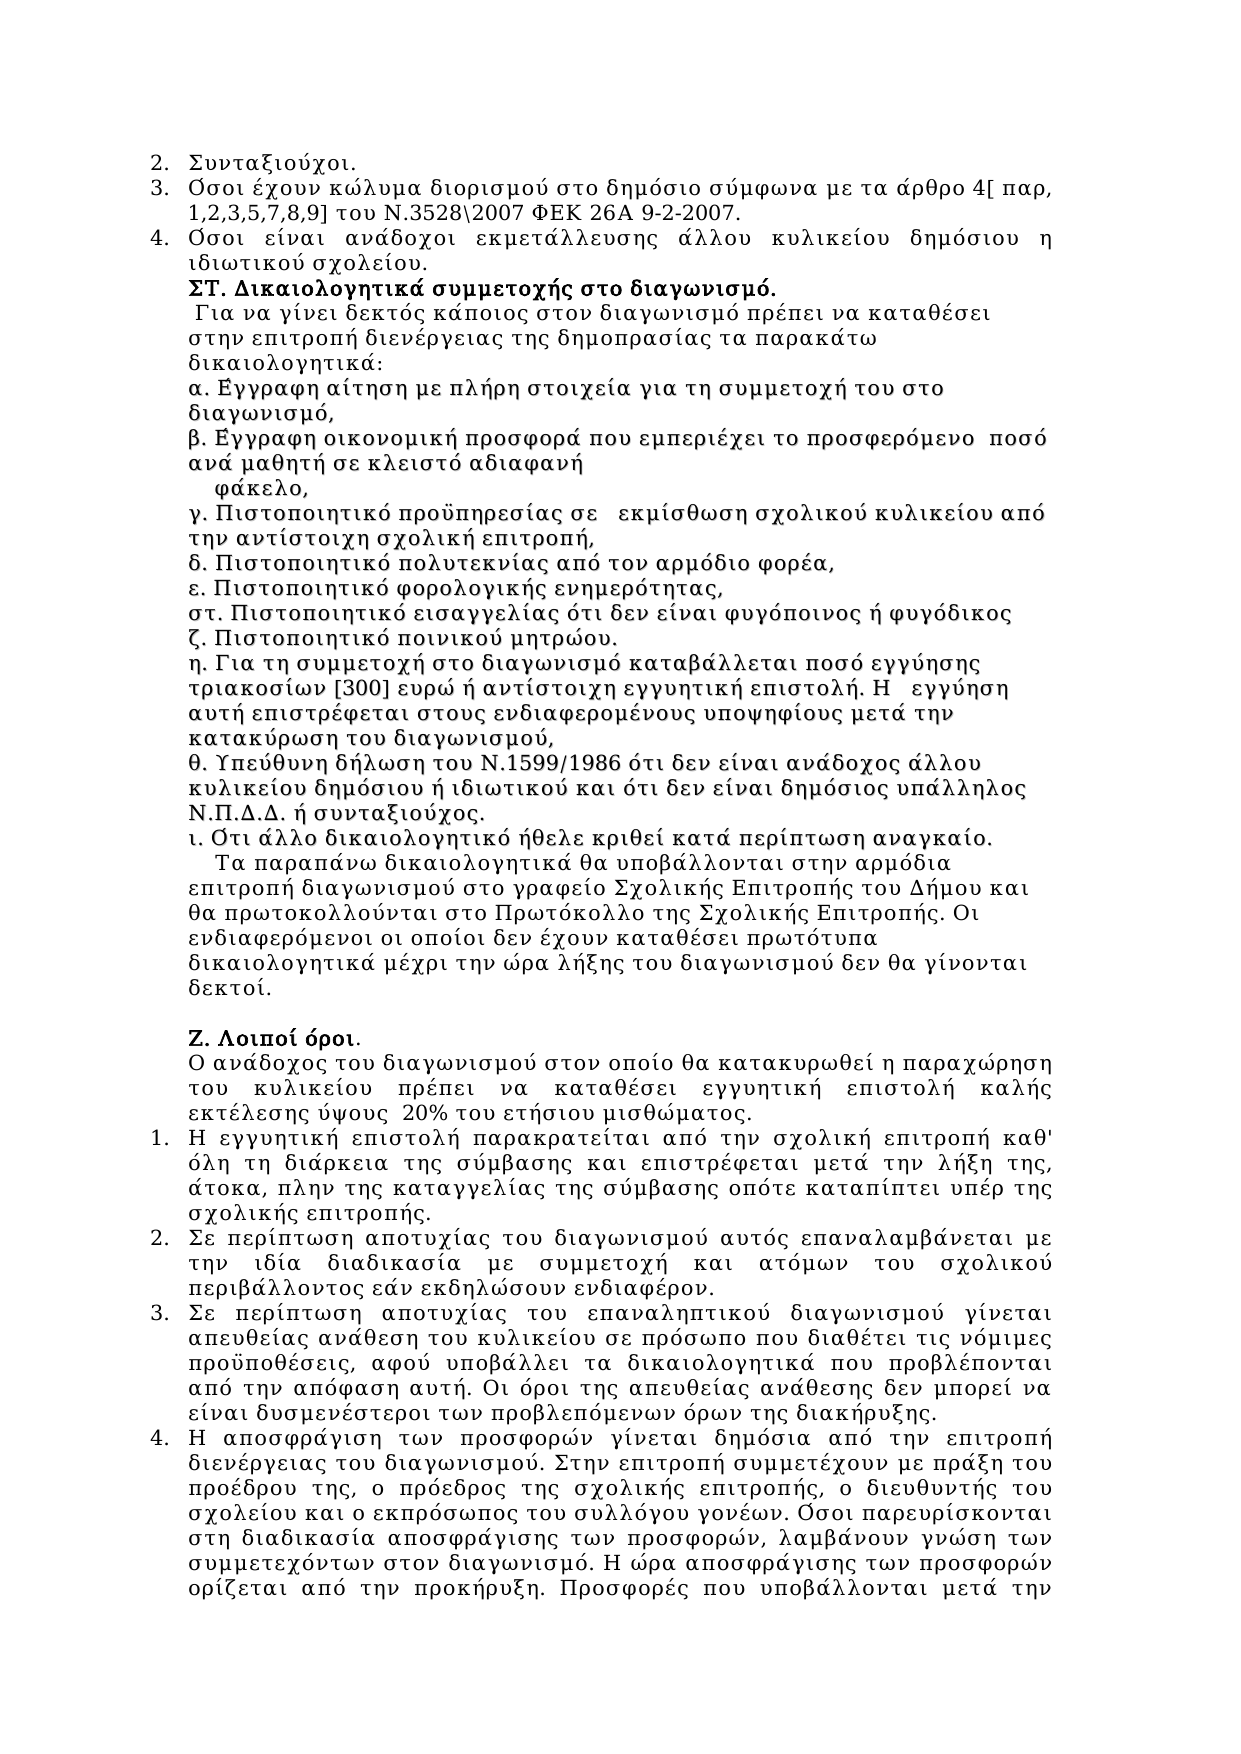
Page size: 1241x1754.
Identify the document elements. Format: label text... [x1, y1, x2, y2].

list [150, 1425, 1053, 1600]
text γ. Πιστοποιητικό προϋπηρεσίας σε εκμίσθωση σχολικού κυλικείου από την αντίστοιχη σχολική επιτροπή, δ. Πιστοποιητικό πολυτεκνίας από τον αρμόδιο φορέα, ε. Πιστοποιητικό φορολογικής ενημερότητας, στ. Πιστοποιητικό εισαγγελίας ότι δεν είναι φυγόποινος ή φυγόδικος ζ. Πιστοποιητικό ποινικού μητρώου. η. Για τη συμμετοχή στο διαγωνισμό καταβάλλεται ποσό εγγύησης τριακοσίων [300] ευρώ ή αντίστοιχη εγγυητική επιστολή. Η εγγύηση αυτή επιστρέφεται στους ενδιαφερομένους υποψηφίους μετά την κατακύρωση του διαγωνισμού, [187, 500, 1053, 750]
list Όσοι είναι ανάδοχοι εκμετάλλευσης άλλου κυλικείου δημόσιου η ιδιωτικού σχολείου. [150, 225, 1053, 275]
list Συνταξιούχοι. [150, 150, 1053, 175]
text Ζ. Λοιποί όροι. [187, 1025, 1053, 1050]
list Όσοι έχουν κώλυμα διορισμού στο δημόσιο σύμφωνα με τα άρθρο 4[ παρ, 1,2,3,5,7,8,9] του Ν.3528\2007 ΦΕΚ 26Α 9-2-2007. [150, 175, 1053, 225]
text Για να γίνει δεκτός κάποιος στον διαγωνισμό πρέπει να καταθέσει στην επιτροπή διενέργειας της δημοπρασίας τα παρακάτω δικαιολογητικά: [187, 300, 1053, 375]
text α. Έγγραφη αίτηση με πλήρη στοιχεία για τη συμμετοχή του στο διαγωνισμό, β. Έγγραφη οικονομική προσφορά που εμπεριέχει το προσφερόμενο ποσό ανά μαθητή σε κλειστό αδιαφανή [187, 375, 1053, 475]
text θ. Υπεύθυνη δήλωση του Ν.1599/1986 ότι δεν είναι ανάδοχος άλλου κυλικείου δημόσιου ή ιδιωτικού και ότι δεν είναι δημόσιος υπάλληλος Ν.Π.Δ.Δ. ή συνταξιούχος. ι. Ότι άλλο δικαιολογητικό ήθελε κριθεί κατά περίπτωση αναγκαίο. [187, 750, 1053, 850]
list Σε περίπτωση αποτυχίας του επαναληπτικού διαγωνισμού γίνεται απευθείας ανάθεση του κυλικείου σε πρόσωπο που διαθέτει τις νόμιμες προϋποθέσεις, αφού υποβάλλει τα δικαιολογητικά που προβλέπονται από την απόφαση αυτή. Οι όροι της απευθείας ανάθεσης δεν μπορεί να είναι δυσμενέστεροι των προβλεπόμενων όρων της διακήρυξης. [150, 1300, 1053, 1425]
text ΣΤ. Δικαιολογητικά συμμετοχής στο διαγωνισμό. [187, 275, 1053, 300]
list Σε περίπτωση αποτυχίας του διαγωνισμού αυτός επαναλαμβάνεται με την ιδία διαδικασία με συμμετοχή και ατόμων του σχολικού περιβάλλοντος εάν εκδηλώσουν ενδιαφέρον. [150, 1225, 1053, 1300]
list Η εγγυητική επιστολή παρακρατείται από την σχολική επιτροπή καθ' όλη τη διάρκεια της σύμβασης και επιστρέφεται μετά την λήξη της, άτοκα, πλην της καταγγελίας της σύμβασης οπότε καταπίπτει υπέρ της σχολικής επιτροπής. [150, 1125, 1053, 1225]
text Τα παραπάνω δικαιολογητικά θα υποβάλλονται στην αρμόδια επιτροπή διαγωνισμού στο γραφείο Σχολικής Επιτροπής του Δήμου και θα πρωτοκολλούνται στο Πρωτόκολλο της Σχολικής Επιτροπής. Οι ενδιαφερόμενοι οι οποίοι δεν έχουν καταθέσει πρωτότυπα δικαιολογητικά μέχρι την ώρα λήξης του διαγωνισμού δεν θα γίνονται δεκτοί. [187, 850, 1053, 1000]
text Ο ανάδοχος του διαγωνισμού στον οποίο θα κατακυρωθεί η παραχώρηση του κυλικείου πρέπει να καταθέσει εγγυητική επιστολή καλής εκτέλεσης ύψους 20% του ετήσιου μισθώματος. [187, 1050, 1053, 1125]
text φάκελο, [187, 475, 1053, 500]
